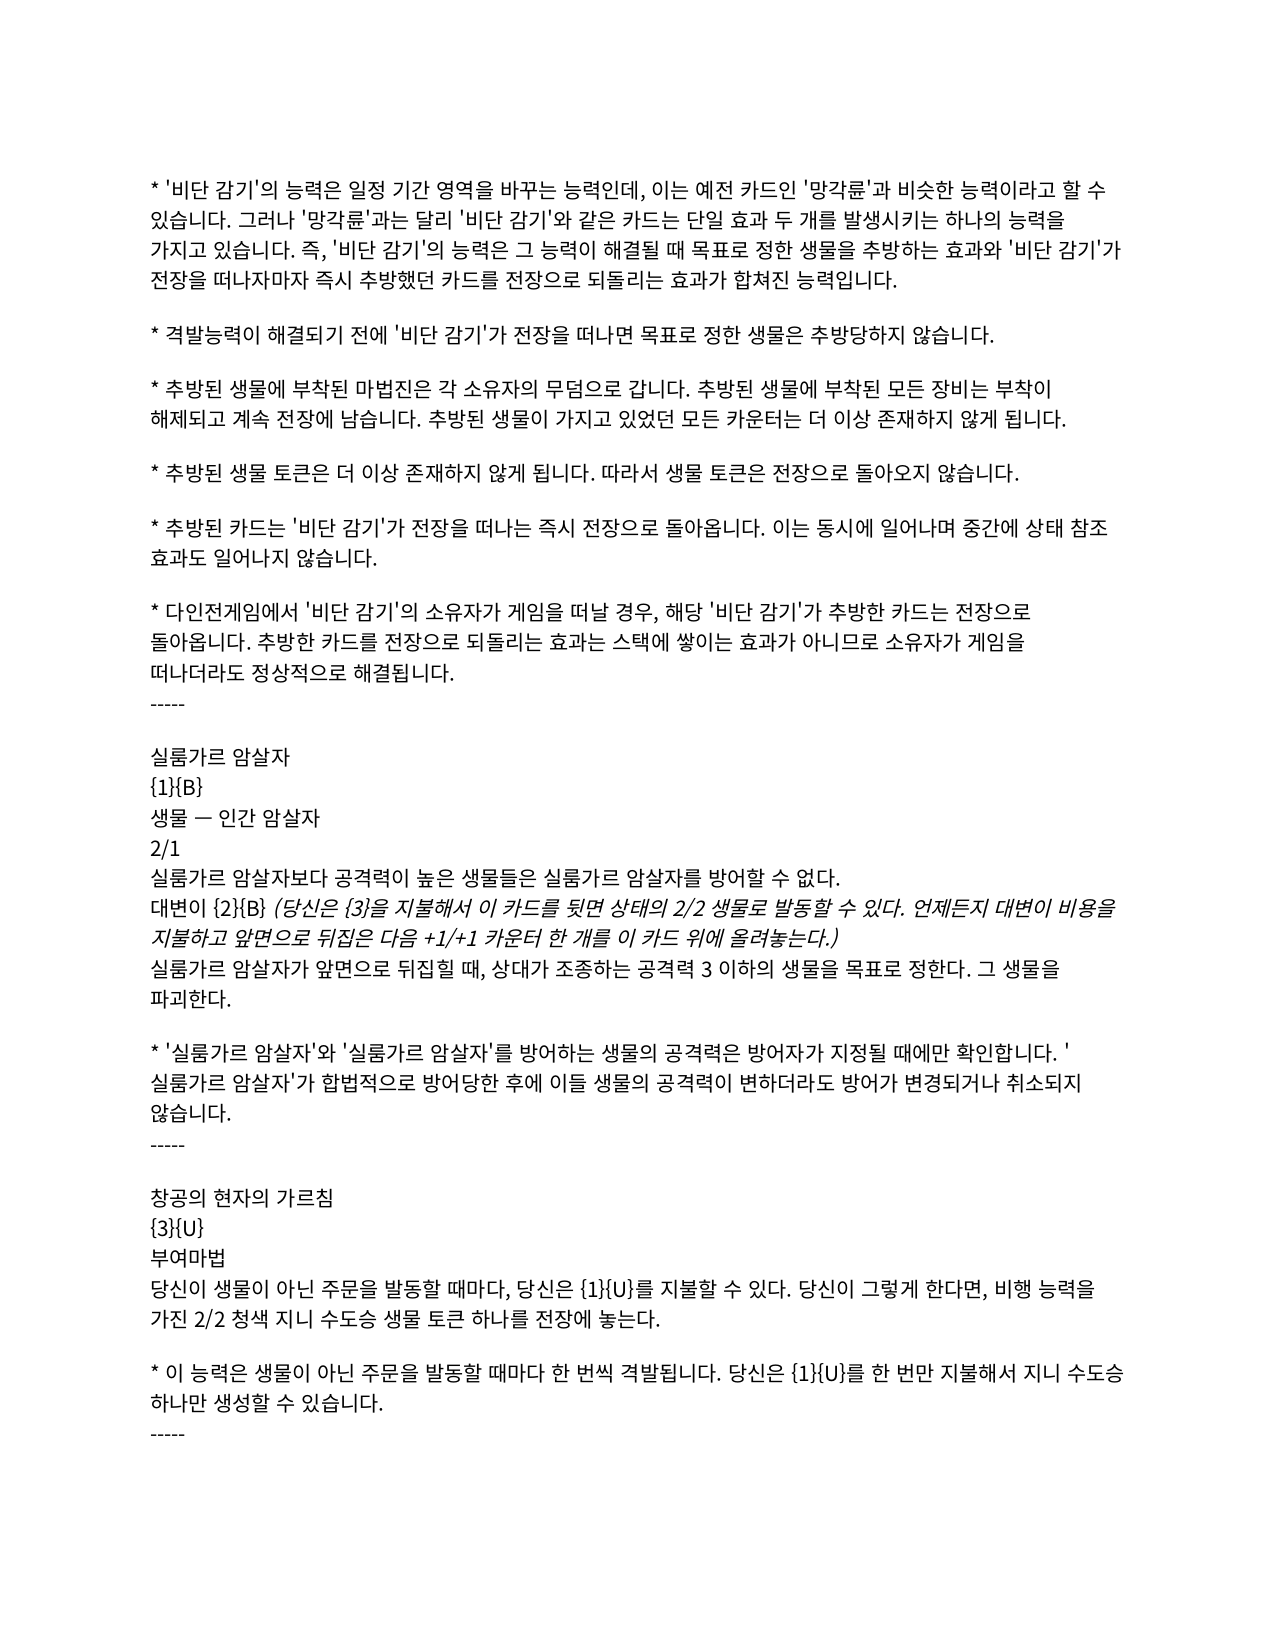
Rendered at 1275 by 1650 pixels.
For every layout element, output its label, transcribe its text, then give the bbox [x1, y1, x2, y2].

text 창공의 현자의 가르침 [150, 1182, 1125, 1212]
text ----- [150, 1128, 1125, 1158]
text * 추방된 카드는 '비단 감기'가 전장을 떠나는 즉시 전장으로 돌아옵니다. 이는 동시에 일어나며 중간에 상태 참조 효과도 일어나지 않습니다. [150, 512, 1125, 572]
text 2/1 [150, 832, 1125, 862]
text * 이 능력은 생물이 아닌 주문을 발동할 때마다 한 번씩 격발됩니다. 당신은 {1}{U}를 한 번만 지불해서 지니 수도승 하나만 생성할 수 있습니다. [150, 1357, 1125, 1418]
text * 추방된 생물 토큰은 더 이상 존재하지 않게 됩니다. 따라서 생물 토큰은 전장으로 돌아오지 않습니다. [150, 458, 1125, 488]
text {3}{U} [150, 1212, 1125, 1243]
text 실룸가르 암살자보다 공격력이 높은 생물들은 실룸가르 암살자를 방어할 수 없다. [150, 862, 1125, 892]
text 당신이 생물이 아닌 주문을 발동할 때마다, 당신은 {1}{U}를 지불할 수 있다. 당신이 그렇게 한다면, 비행 능력을 가진 2/2 청색 지니 수도승 생물 토큰 하나를 전장에 놓는다. [150, 1273, 1125, 1333]
text * '실룸가르 암살자'와 '실룸가르 암살자'를 방어하는 생물의 공격력은 방어자가 지정될 때에만 확인합니다. '실룸가르 암살자'가 합법적으로 방어당한 후에 이들 생물의 공격력이 변하더라도 방어가 변경되거나 취소되지 않습니다. [150, 1037, 1125, 1128]
text * '비단 감기'의 능력은 일정 기간 영역을 바꾸는 능력인데, 이는 예전 카드인 '망각륜'과 비슷한 능력이라고 할 수 있습니다. 그러나 '망각륜'과는 달리 '비단 감기'와 같은 카드는 단일 효과 두 개를 발생시키는 하나의 능력을 가지고 있습니다. 즉, '비단 감기'의 능력은 그 능력이 해결될 때 목표로 정한 생물을 추방하는 효과와 '비단 감기'가 전장을 떠나자마자 즉시 추방했던 카드를 전장으로 되돌리는 효과가 합쳐진 능력입니다. [150, 174, 1125, 295]
text 실룸가르 암살자가 앞면으로 뒤집힐 때, 상대가 조종하는 공격력 3 이하의 생물을 목표로 정한다. 그 생물을 파괴한다. [150, 953, 1125, 1013]
text ----- [150, 1418, 1125, 1448]
text 대변이 {2}{B} (당신은 {3}을 지불해서 이 카드를 뒷면 상태의 2/2 생물로 발동할 수 있다. 언제든지 대변이 비용을 지불하고 앞면으로 뒤집은 다음 +1/+1 카운터 한 개를 이 카드 위에 올려놓는다.) [150, 892, 1125, 953]
text 실룸가르 암살자 [150, 741, 1125, 772]
text ----- [150, 687, 1125, 717]
text 부여마법 [150, 1243, 1125, 1273]
text * 추방된 생물에 부착된 마법진은 각 소유자의 무덤으로 갑니다. 추방된 생물에 부착된 모든 장비는 부착이 해제되고 계속 전장에 남습니다. 추방된 생물이 가지고 있었던 모든 카운터는 더 이상 존재하지 않게 됩니다. [150, 373, 1125, 434]
text * 격발능력이 해결되기 전에 '비단 감기'가 전장을 떠나면 목표로 정한 생물은 추방당하지 않습니다. [150, 319, 1125, 349]
text * 다인전게임에서 '비단 감기'의 소유자가 게임을 떠날 경우, 해당 '비단 감기'가 추방한 카드는 전장으로 돌아옵니다. 추방한 카드를 전장으로 되돌리는 효과는 스택에 쌓이는 효과가 아니므로 소유자가 게임을 떠나더라도 정상적으로 해결됩니다. [150, 596, 1125, 687]
text {1}{B} [150, 772, 1125, 802]
text 생물 — 인간 암살자 [150, 802, 1125, 832]
